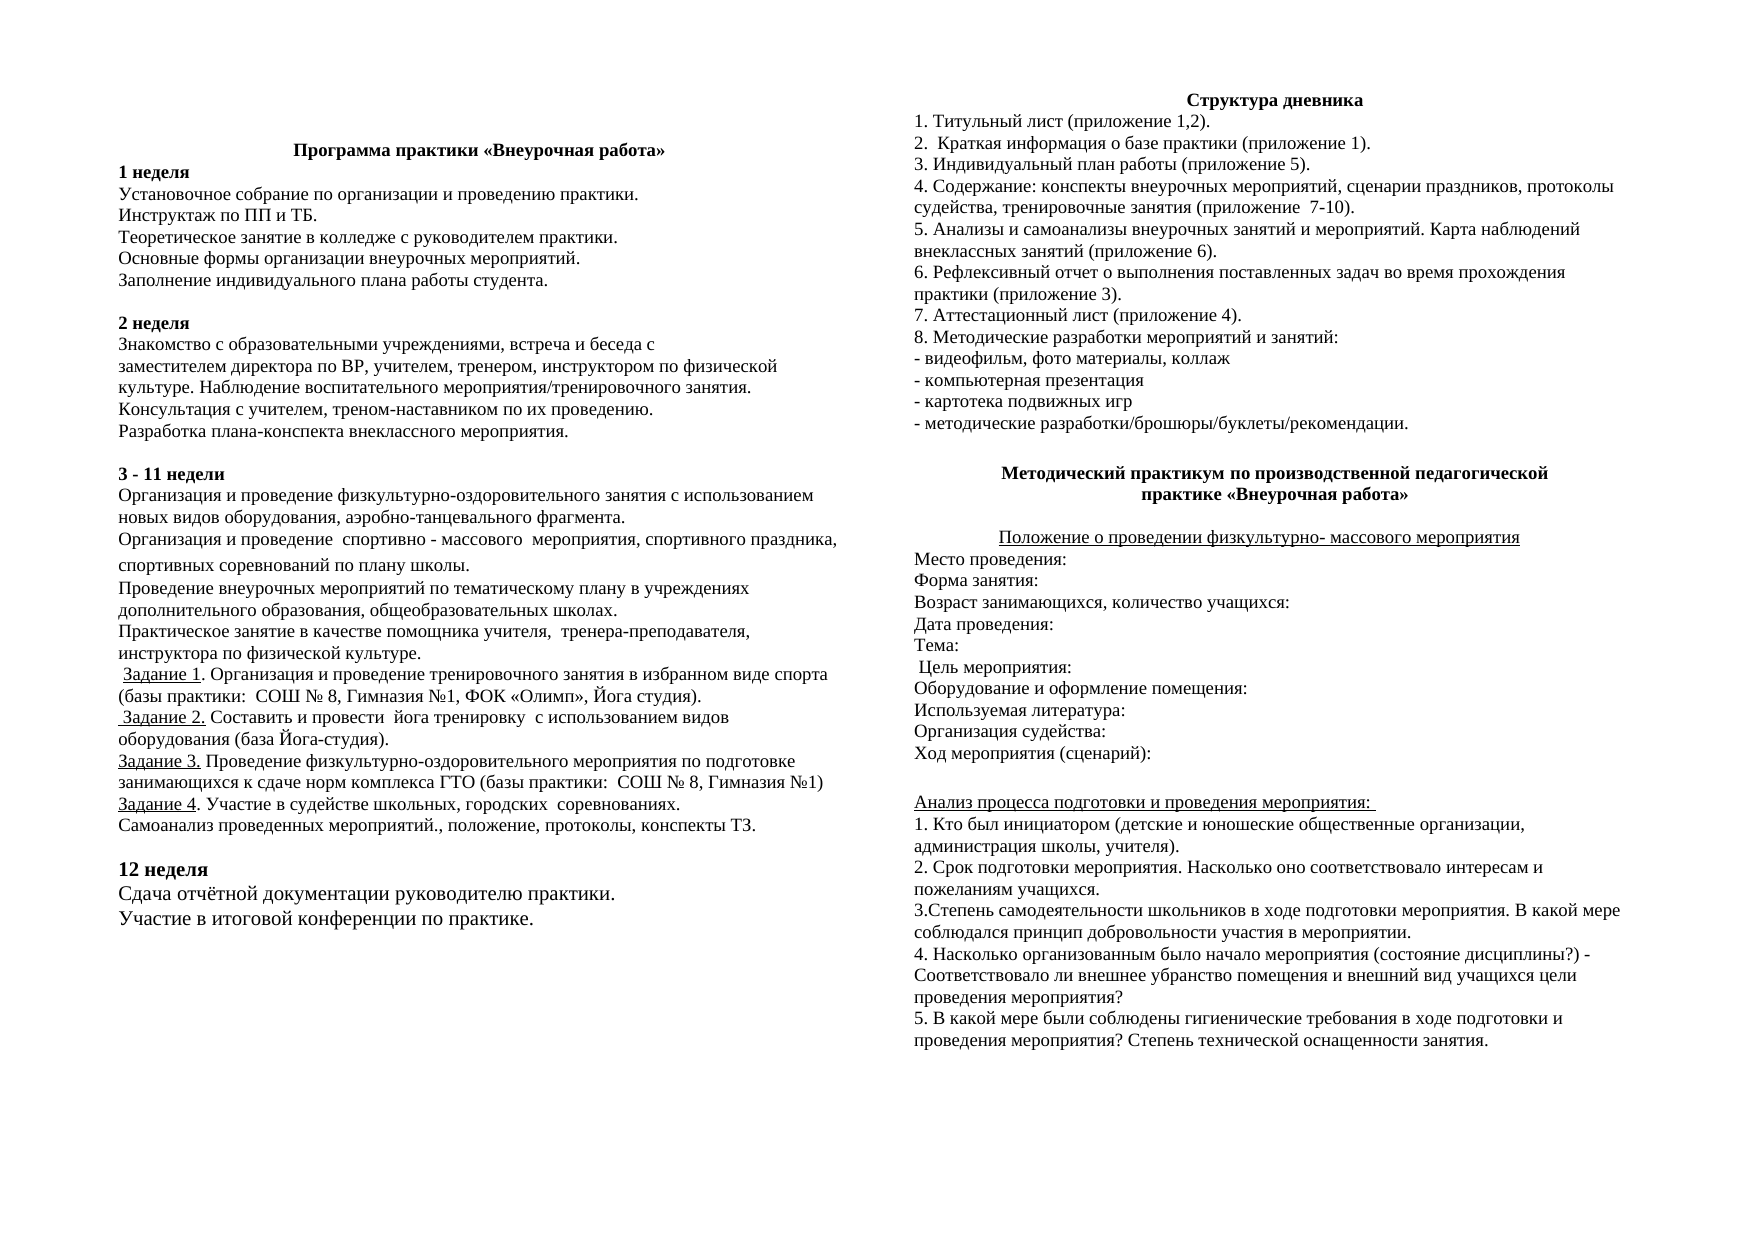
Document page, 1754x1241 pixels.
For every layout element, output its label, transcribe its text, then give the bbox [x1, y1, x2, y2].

text Оборудование и оформление помещения: [914, 677, 1636, 699]
text 2. Краткая информация о базе практики (приложение 1). [914, 132, 1636, 153]
text Ход мероприятия (сценарий): [914, 742, 1636, 763]
text Структура дневника [914, 88, 1636, 110]
text - видеофильм, фото материалы, коллаж [914, 347, 1636, 369]
text (базы практики: СОШ № 8, Гимназия №1, ФОК «Олимп», Йога студия). [118, 685, 840, 706]
text Методический практикум по производственной педагогической [914, 462, 1636, 483]
text Заполнение индивидуального плана работы студента. [118, 269, 840, 290]
text Возраст занимающихся, количество учащихся: [914, 591, 1636, 612]
text 5. В какой мере были соблюдены гигиенические требования в ходе подготовки и проведения мероприятия? Степень технической оснащенности занятия. [914, 1007, 1636, 1050]
text Проведение внеурочных мероприятий по тематическому плану в учреждениях дополнительного образования, общеобразовательных школах. [118, 577, 840, 620]
text Самоанализ проведенных мероприятий., положение, протоколы, конспекты ТЗ. [118, 814, 840, 836]
text Положение о проведении физкультурно- массового мероприятия [914, 526, 1636, 548]
text 3. Индивидуальный план работы (приложение 5). [914, 153, 1636, 175]
text 1. Кто был инициатором (детские и юношеские общественные организации, администрация школы, учителя). [914, 813, 1636, 856]
text - методические разработки/брошюры/буклеты/рекомендации. [914, 412, 1636, 433]
text 12 неделя [118, 857, 840, 881]
text 5. Анализы и самоанализы внеурочных занятий и мероприятий. Карта наблюдений внеклассных занятий (приложение 6). [914, 218, 1636, 261]
text Место проведения: [914, 548, 1636, 569]
text 4. Содержание: конспекты внеурочных мероприятий, сценарии праздников, протоколы судейства, тренировочные занятия (приложение 7-10). [914, 175, 1636, 218]
text Анализ процесса подготовки и проведения мероприятия: [914, 791, 1636, 813]
text Тема: [914, 634, 1636, 656]
text Задание 2. Составить и провести йога тренировку с использованием видов оборудования (база Йога-студия). [118, 706, 840, 749]
text 8. Методические разработки мероприятий и занятий: [914, 326, 1636, 347]
text Задание 4. Участие в судействе школьных, городских соревнованиях. [118, 793, 840, 814]
text Цель мероприятия: [914, 656, 1636, 677]
text 6. Рефлексивный отчет о выполнения поставленных задач во время прохождения практики (приложение 3). [914, 261, 1636, 304]
text 3 - 11 недели [118, 463, 840, 484]
text Участие в итоговой конференции по практике. [118, 905, 840, 929]
text 7. Аттестационный лист (приложение 4). [914, 304, 1636, 326]
text заместителем директора по ВР, учителем, тренером, инструктором по физической культуре. Наблюдение воспитательного мероприятия/тренировочного занятия. [118, 355, 840, 398]
text - компьютерная презентация [914, 369, 1636, 390]
text Инструктаж по ПП и ТБ. [118, 204, 840, 226]
text - картотека подвижных игр [914, 390, 1636, 412]
text Форма занятия: [914, 569, 1636, 591]
text Организация и проведение спортивно - массового мероприятия, спортивного праздника, спортивных соревнований по плану школы. [118, 527, 840, 577]
text Консультация с учителем, треном-наставником по их проведению. [118, 398, 840, 419]
text Установочное собрание по организации и проведению практики. [118, 182, 840, 204]
text Организация судейства: [914, 720, 1636, 742]
text 2 неделя [118, 312, 840, 333]
text Организация и проведение физкультурно-оздоровительного занятия с использованием новых видов оборудования, аэробно-танцевального фрагмента. [118, 484, 840, 527]
text Знакомство с образовательными учреждениями, встреча и беседа с [118, 333, 840, 355]
text 4. Насколько организованным было начало мероприятия (состояние дисциплины?) - Соответствовало ли внешнее убранство помещения и внешний вид учащихся цели проведения мероприятия? [914, 942, 1636, 1007]
text 3.Степень самодеятельности школьников в ходе подготовки мероприятия. В какой мере соблюдался принцип добровольности участия в мероприятии. [914, 899, 1636, 942]
text 1. Титульный лист (приложение 1,2). [914, 110, 1636, 132]
text Основные формы организации внеурочных мероприятий. [118, 247, 840, 269]
text Задание 3. Проведение физкультурно-оздоровительного мероприятия по подготовке [118, 749, 840, 771]
text занимающихся к сдаче норм комплекса ГТО (базы практики: СОШ № 8, Гимназия №1) [118, 771, 840, 793]
text Задание 1. Организация и проведение тренировочного занятия в избранном виде спорта [118, 663, 840, 685]
text Программа практики «Внеурочная работа» [118, 139, 840, 161]
text Дата проведения: [914, 612, 1636, 634]
text Практическое занятие в качестве помощника учителя, тренера-преподавателя, инструктора по физической культуре. [118, 620, 840, 663]
text 1 неделя [118, 161, 840, 182]
text 2. Срок подготовки мероприятия. Насколько оно соответствовало интересам и пожеланиям учащихся. [914, 856, 1636, 899]
text Используемая литература: [914, 699, 1636, 720]
text Разработка плана-конспекта внеклассного мероприятия. [118, 419, 840, 441]
text практике «Внеурочная работа» [914, 483, 1636, 505]
text Сдача отчётной документации руководителю практики. [118, 881, 840, 905]
text Теоретическое занятие в колледже с руководителем практики. [118, 226, 840, 247]
